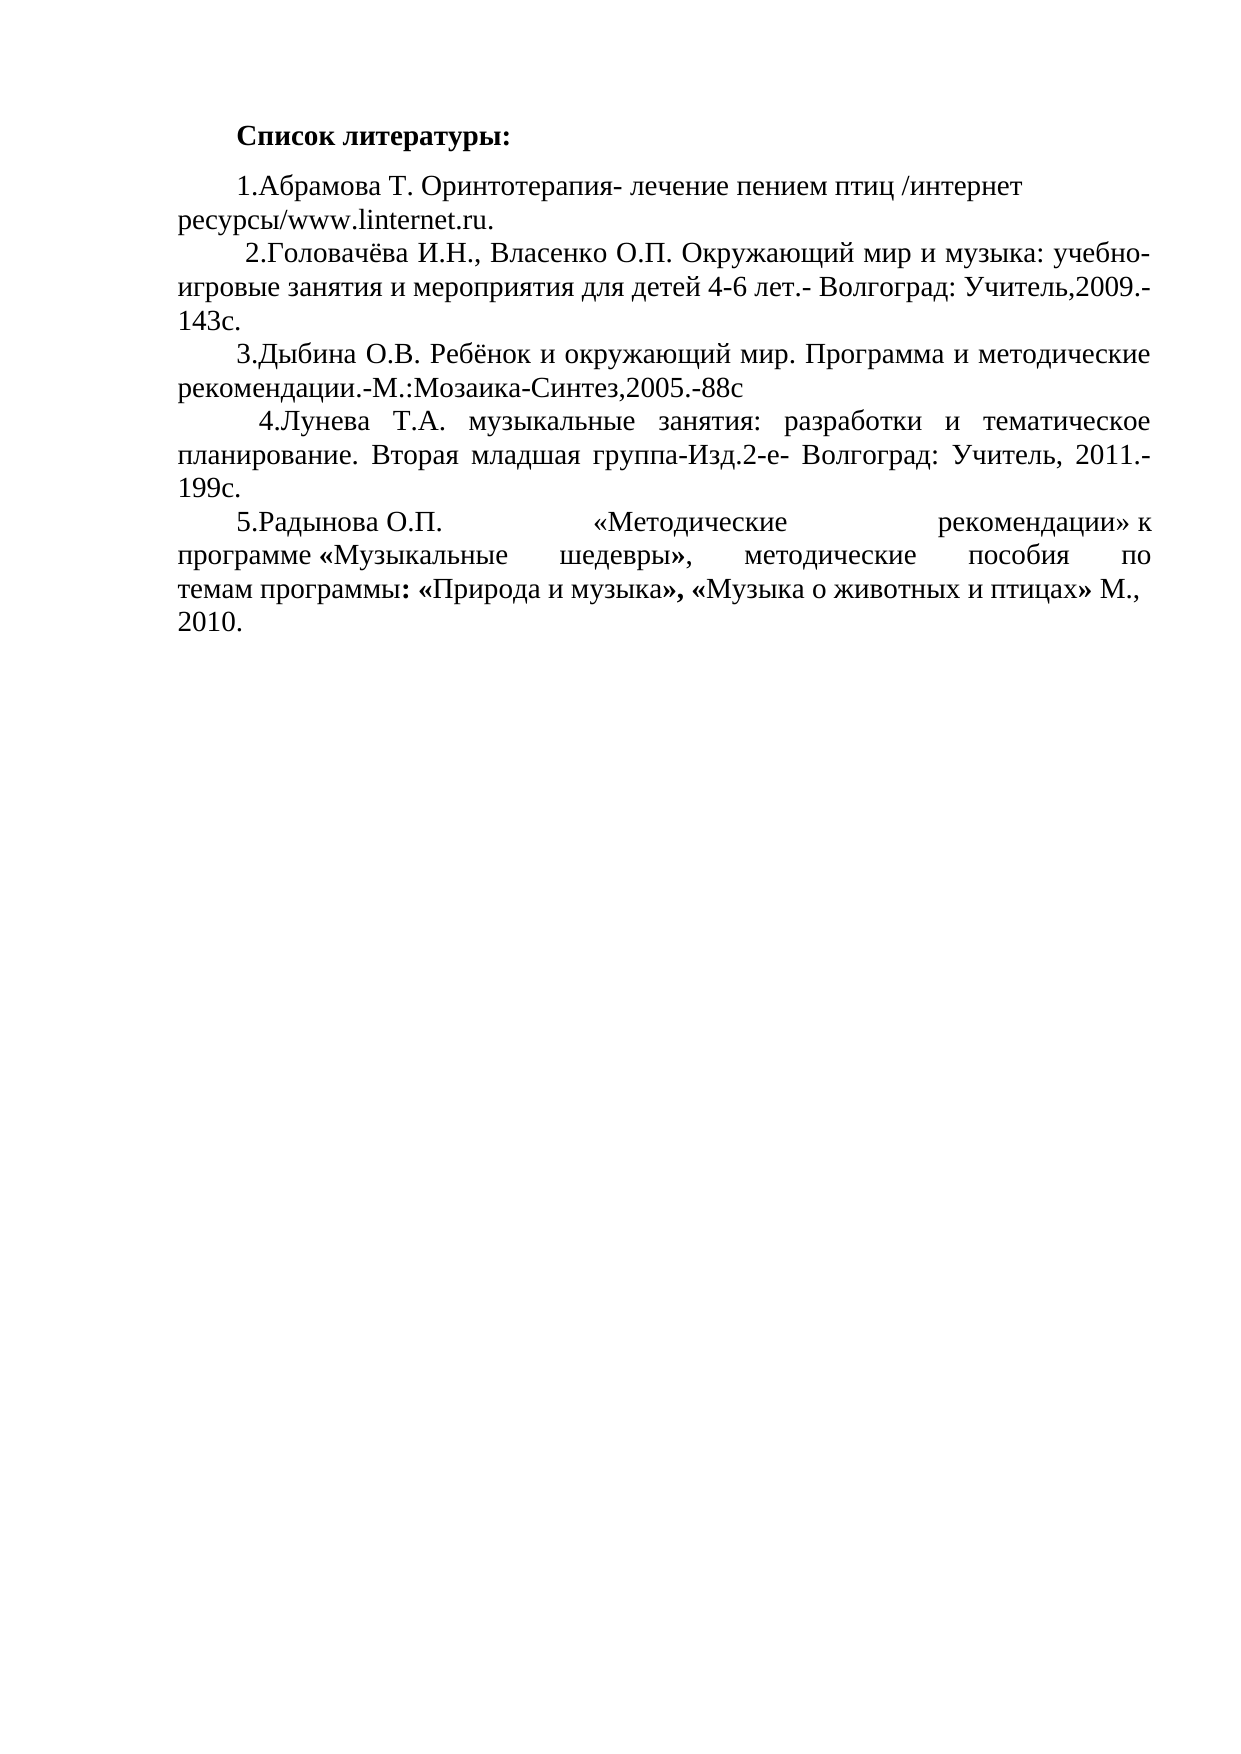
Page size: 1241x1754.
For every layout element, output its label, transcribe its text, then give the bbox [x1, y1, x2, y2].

text 2.Головачёва И.Н., Власенко О.П. Окружающий мир и музыка: учебно-игровые занятия и мероприятия для детей 4-6 лет.- Волгоград: Учитель,2009.-143с. [177, 236, 1152, 336]
text Список литературы: [177, 118, 1152, 152]
text 2010. [177, 604, 1152, 638]
text 1.Абрамова Т. Оринтотерапия- лечение пением птиц /интернет [177, 168, 1152, 202]
text ресурсы/www.linternet.ru. [177, 202, 1152, 236]
text 3.Дыбина О.В. Ребёнок и окружающий мир. Программа и методические рекомендации.-М.:Мозаика-Синтез,2005.-88с [177, 336, 1152, 403]
text 4.Лунева Т.А. музыкальные занятия: разработки и тематическое планирование. Вторая младшая группа-Изд.2-е- Волгоград: Учитель, 2011.-199с. [177, 403, 1152, 504]
text 5.Радынова О.П. «Методические рекомендации» к программе «Музыкальные шедевры», методические пособия по темам программы: «Природа и музыка», «Музыка о животных и птицах» М., [177, 504, 1152, 604]
